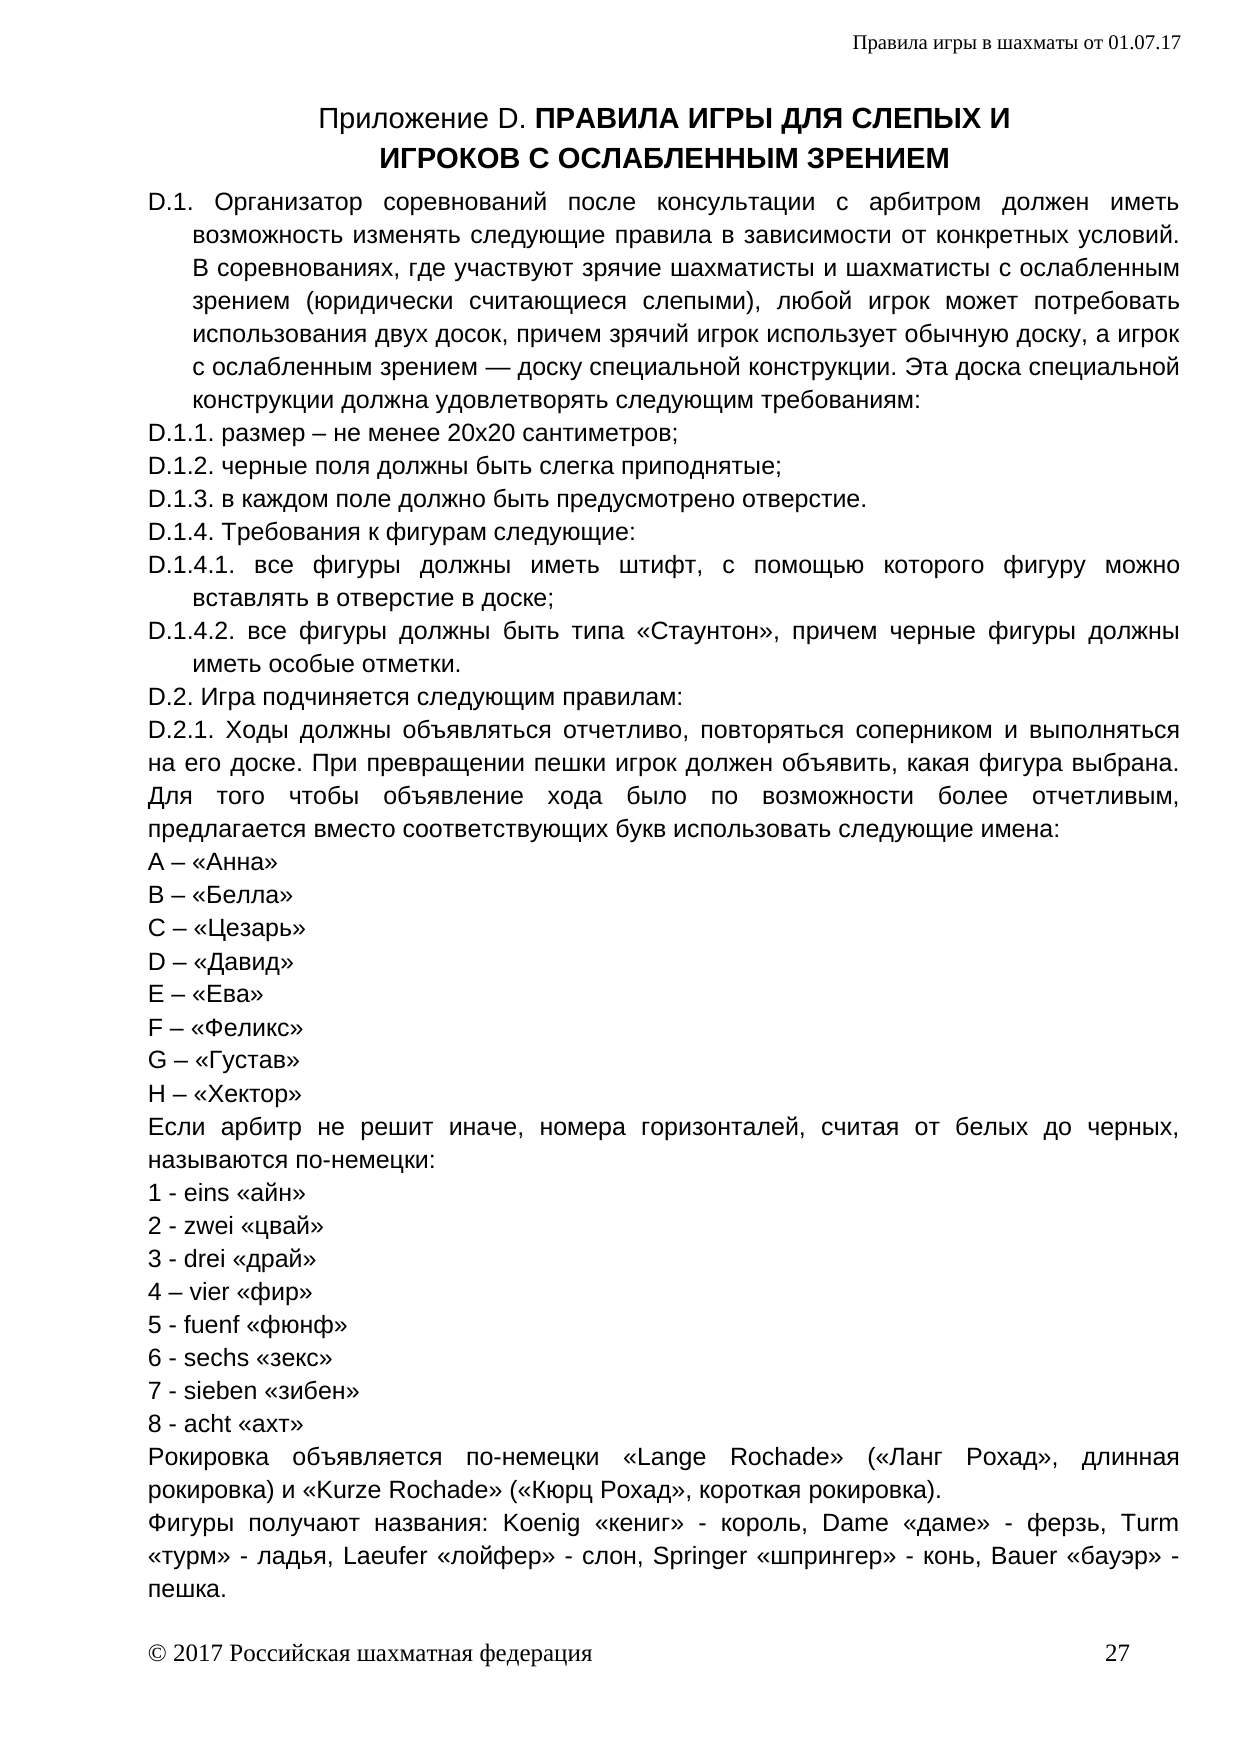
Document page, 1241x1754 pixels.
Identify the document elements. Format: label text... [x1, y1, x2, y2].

list D.1.3. в каждом поле должно быть предусмотрено отверстие. [148, 484, 1181, 513]
list H – «Хектор» [148, 1078, 1181, 1107]
subtitle Приложение D. ПРАВИЛА ИГРЫ ДЛЯ СЛЕПЫХ И [148, 101, 1181, 135]
list 1 - eins «айн» [148, 1178, 1181, 1206]
list 6 - sechs «зекс» [148, 1343, 1181, 1371]
list E – «Ева» [148, 979, 1181, 1008]
list G – «Густав» [148, 1046, 1181, 1074]
list D.1.4.2. все фигуры должны быть типа «Стаунтон», причем черные фигуры должны иметь особые отметки. [148, 616, 1181, 678]
list 8 - acht «ахт» [148, 1409, 1181, 1437]
list 2 - zwei «цвай» [148, 1211, 1181, 1239]
list 3 - drei «драй» [148, 1244, 1181, 1272]
list А – «Анна» [148, 847, 1181, 876]
list D.1.2. черные поля должны быть слегка приподнятые; [148, 451, 1181, 480]
list D.1.4.1. все фигуры должны иметь штифт, с помощью которого фигуру можно вставлять в отверстие в доске; [148, 550, 1181, 612]
list D.1.1. размер – не менее 20х20 сантиметров; [148, 418, 1181, 447]
list 4 – vier «фир» [148, 1277, 1181, 1305]
list 5 - fuenf «фюнф» [148, 1310, 1181, 1338]
list 7 - sieben «зибен» [148, 1376, 1181, 1404]
list C – «Цезарь» [148, 913, 1181, 942]
list Рокировка объявляется по-немецки «Lange Rochade» («Ланг Рохад», длинная рокировка) и «Kurze Rochade» («Кюрц Рохад», короткая рокировка). [148, 1442, 1181, 1503]
list Если арбитр не решит иначе, номера горизонталей, считая от белых до черных, называются по-немецки: [148, 1112, 1181, 1173]
list D – «Давид» [148, 946, 1181, 975]
list B – «Белла» [148, 880, 1181, 909]
subtitle ИГРОКОВ С ОСЛАБЛЕННЫМ ЗРЕНИЕМ [148, 141, 1181, 174]
list D.2.1. Ходы должны объявляться отчетливо, повторяться соперником и выполняться на его доске. При превращении пешки игрок должен объявить, какая фигура выбрана. Для того чтобы объявление хода было по возможности более отчетливым, предлагается вместо соответствующих букв использовать следующие имена: [148, 715, 1181, 843]
list D.2. Игра подчиняется следующим правилам: [148, 682, 1181, 711]
list Фигуры получают названия: Koenig «кениг» - король, Dame «даме» - ферзь, Turm «турм» - ладья, Laeufer «лойфер» - слон, Springer «шпрингер» - конь, Bauer «бауэр» - пешка. [148, 1508, 1181, 1603]
list D.1.4. Требования к фигурам следующие: [148, 517, 1181, 546]
list F – «Феликс» [148, 1012, 1181, 1041]
list D.1. Организатор соревнований после консультации с арбитром должен иметь возможность изменять следующие правила в зависимости от конкретных условий. В соревнованиях, где участвуют зрячие шахматисты и шахматисты с ослабленным зрением (юридически считающиеся слепыми), любой игрок может потребовать использования двух досок, причем зрячий игрок использует обычную доску, а игрок с ослабленным зрением — доску специальной конструкции. Эта доска специальной конструкции должна удовлетворять следующим требованиям: [148, 187, 1181, 414]
